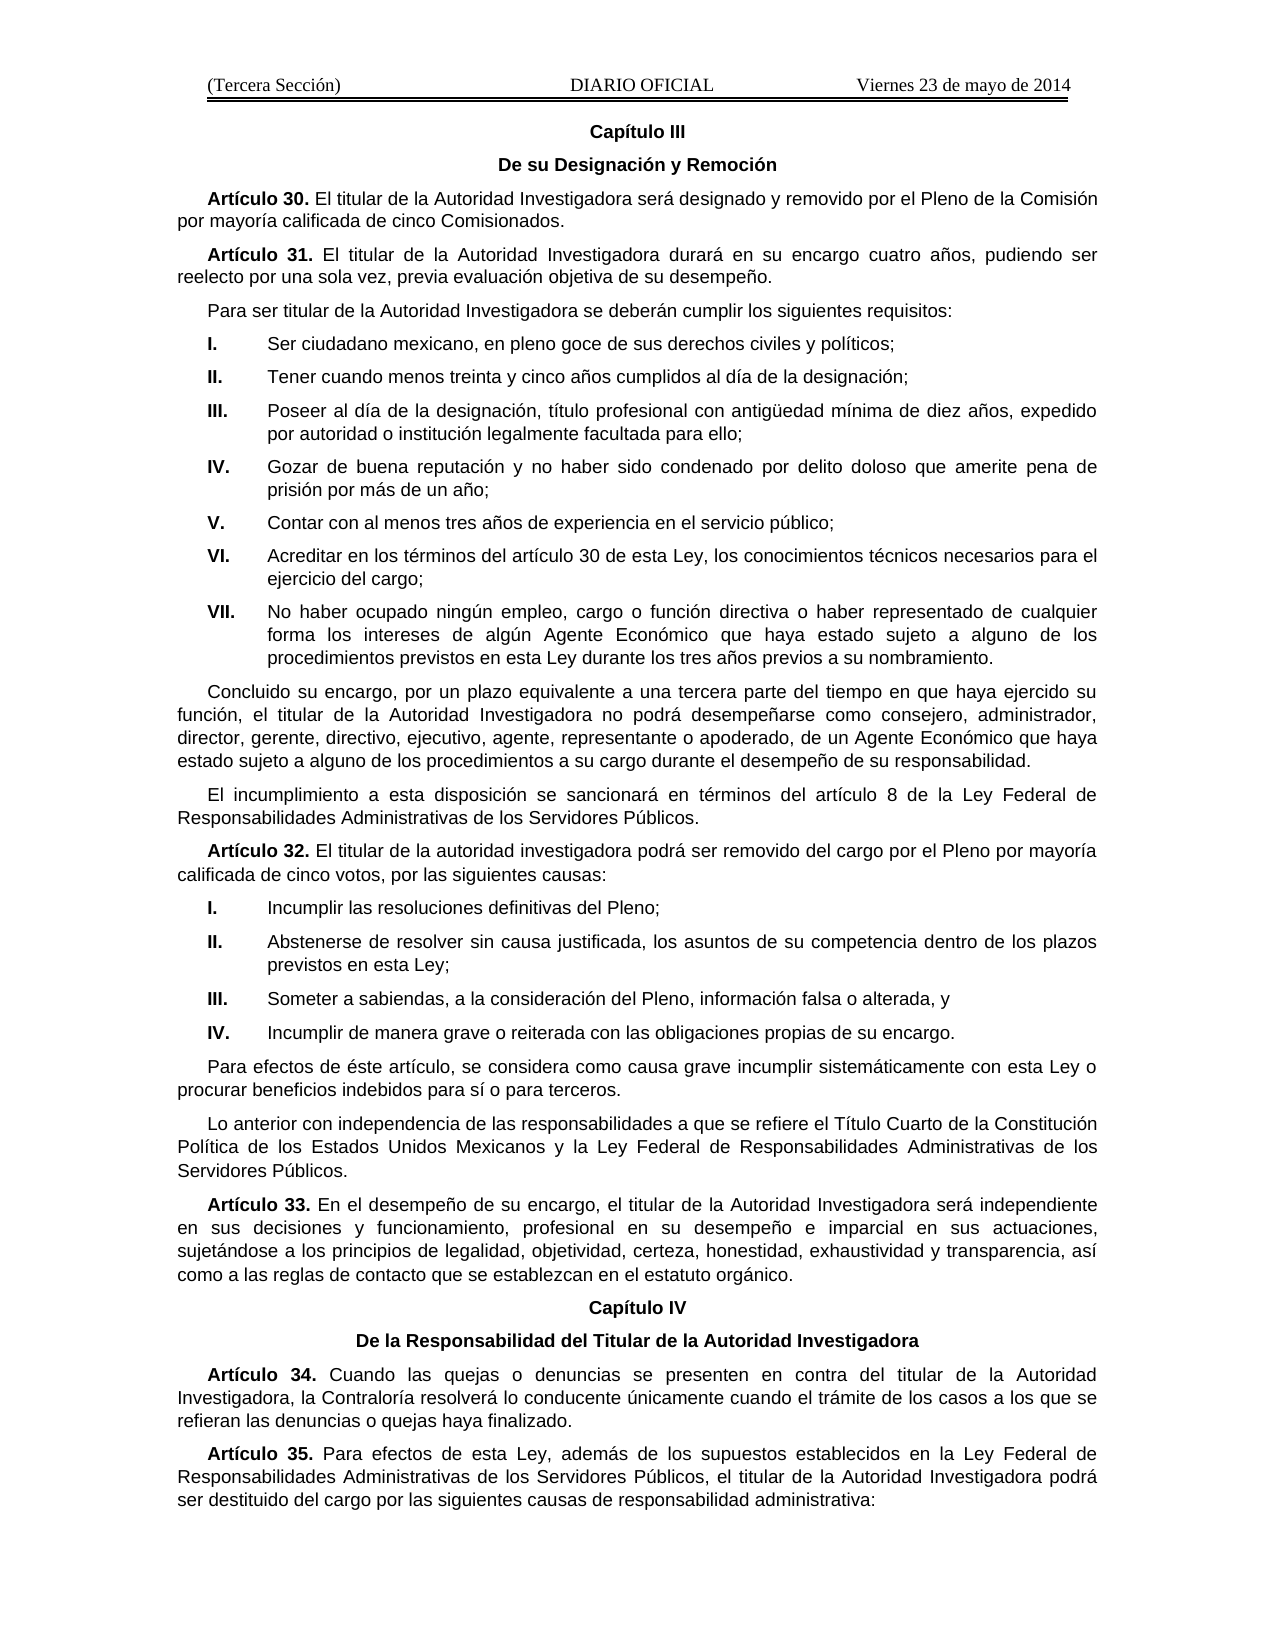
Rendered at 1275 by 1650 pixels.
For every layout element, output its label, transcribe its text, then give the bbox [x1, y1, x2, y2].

text Concluido su encargo, por un plazo equivalente a una tercera parte del tiempo en que haya ejercido su función, el titular de la Autoridad Investigadora no podrá desempeñarse como consejero, administrador, director, gerente, directivo, ejecutivo, agente, representante o apoderado, de un Agente Económico que haya estado sujeto a alguno de los procedimientos a su cargo durante el desempeño de su responsabilidad. [177, 680, 1098, 772]
text Lo anterior con independencia de las responsabilidades a que se refiere el Título Cuarto de la Constitución Política de los Estados Unidos Mexicanos y la Ley Federal de Responsabilidades Administrativas de los Servidores Públicos. [177, 1112, 1098, 1182]
text III. Poseer al día de la designación, título profesional con antigüedad mínima de diez años, expedido por autoridad o institución legalmente facultada para ello; [207, 399, 1098, 444]
text Capítulo IV [177, 1296, 1098, 1319]
text Artículo 35. Para efectos de esta Ley, además de los supuestos establecidos en la Ley Federal de Responsabilidades Administrativas de los Servidores Públicos, el titular de la Autoridad Investigadora podrá ser destituido del cargo por las siguientes causas de responsabilidad administrativa: [177, 1442, 1098, 1511]
text Artículo 31. El titular de la Autoridad Investigadora durará en su encargo cuatro años, pudiendo ser reelecto por una sola vez, previa evaluación objetiva de su desempeño. [177, 243, 1098, 288]
text Para ser titular de la Autoridad Investigadora se deberán cumplir los siguientes requisitos: [177, 299, 1098, 322]
text III. Someter a sabiendas, a la consideración del Pleno, información falsa o alterada, y [207, 987, 1098, 1010]
text II. Abstenerse de resolver sin causa justificada, los asuntos de su competencia dentro de los plazos previstos en esta Ley; [207, 930, 1098, 976]
text Artículo 33. En el desempeño de su encargo, el titular de la Autoridad Investigadora será independiente en sus decisiones y funcionamiento, profesional en su desempeño e imparcial en sus actuaciones, sujetándose a los principios de legalidad, objetividad, certeza, honestidad, exhaustividad y transparencia, así como a las reglas de contacto que se establezcan en el estatuto orgánico. [177, 1192, 1098, 1286]
text De la Responsabilidad del Titular de la Autoridad Investigadora [177, 1329, 1098, 1352]
text Artículo 34. Cuando las quejas o denuncias se presenten en contra del titular de la Autoridad Investigadora, la Contraloría resolverá lo conducente únicamente cuando el trámite de los casos a los que se refieran las denuncias o quejas haya finalizado. [177, 1363, 1098, 1432]
text I. Ser ciudadano mexicano, en pleno goce de sus derechos civiles y políticos; [207, 332, 1098, 355]
text Artículo 32. El titular de la autoridad investigadora podrá ser removido del cargo por el Pleno por mayoría calificada de cinco votos, por las siguientes causas: [177, 839, 1098, 886]
text Artículo 30. El titular de la Autoridad Investigadora será designado y removido por el Pleno de la Comisión por mayoría calificada de cinco Comisionados. [177, 187, 1098, 232]
text De su Designación y Remoción [177, 153, 1098, 176]
text VII. No haber ocupado ningún empleo, cargo o función directiva o haber representado de cualquier forma los intereses de algún Agente Económico que haya estado sujeto a alguno de los procedimientos previstos en esta Ley durante los tres años previos a su nombramiento. [207, 601, 1098, 669]
text II. Tener cuando menos treinta y cinco años cumplidos al día de la designación; [207, 366, 1098, 388]
text IV. Gozar de buena reputación y no haber sido condenado por delito doloso que amerite pena de prisión por más de un año; [207, 455, 1098, 501]
text VI. Acreditar en los términos del artículo 30 de esta Ley, los conocimientos técnicos necesarios para el ejercicio del cargo; [207, 544, 1098, 590]
text I. Incumplir las resoluciones definitivas del Pleno; [207, 896, 1098, 919]
text Capítulo III [177, 120, 1098, 143]
text IV. Incumplir de manera grave o reiterada con las obligaciones propias de su encargo. [207, 1021, 1098, 1044]
text V. Contar con al menos tres años de experiencia en el servicio público; [207, 511, 1098, 534]
text El incumplimiento a esta disposición se sancionará en términos del artículo 8 de la Ley Federal de Responsabilidades Administrativas de los Servidores Públicos. [177, 783, 1098, 829]
text Para efectos de éste artículo, se considera como causa grave incumplir sistemáticamente con esta Ley o procurar beneficios indebidos para sí o para terceros. [177, 1054, 1098, 1101]
